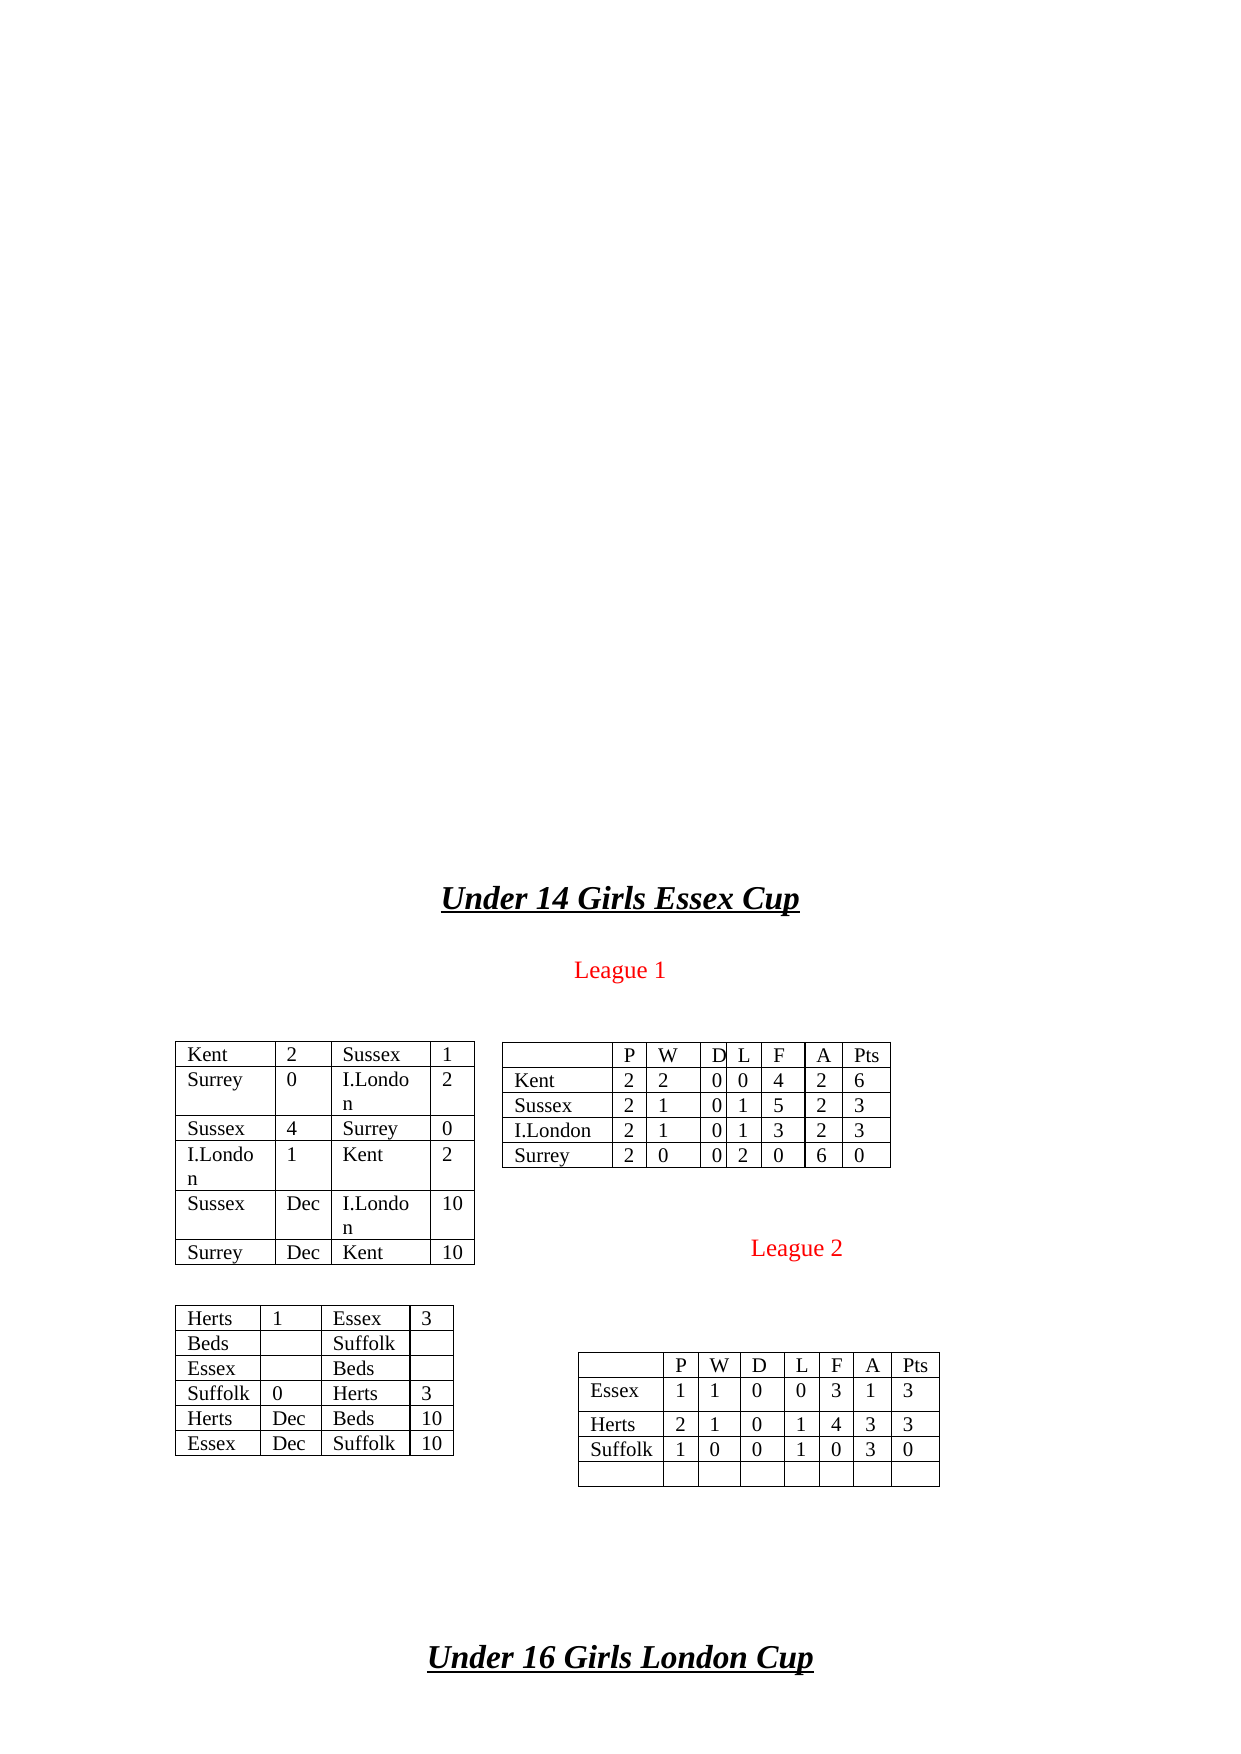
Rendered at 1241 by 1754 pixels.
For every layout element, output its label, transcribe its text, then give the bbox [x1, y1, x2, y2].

table_cell Kent [332, 1141, 430, 1189]
table_cell 6 [806, 1143, 842, 1167]
table_cell 1 [647, 1093, 700, 1117]
table_cell 10 [411, 1431, 453, 1455]
table_cell 0 [647, 1143, 700, 1167]
table_cell I.London [332, 1191, 430, 1239]
table_cell Suffolk [579, 1437, 663, 1461]
table_cell 1 [699, 1412, 740, 1436]
table_cell Suffolk [322, 1331, 409, 1355]
table_cell 2 [647, 1068, 700, 1092]
table_cell Surrey [176, 1067, 275, 1115]
table_header L [785, 1353, 819, 1377]
table_cell 3 [411, 1381, 453, 1405]
table_cell [579, 1462, 663, 1486]
table_cell Herts [579, 1412, 663, 1436]
table_cell [785, 1462, 819, 1486]
table_cell I.London [176, 1141, 275, 1189]
table_header A [854, 1353, 891, 1377]
table_header F [820, 1353, 853, 1377]
table_cell 0 [741, 1378, 784, 1411]
table_cell 3 [762, 1118, 804, 1142]
table_header L [727, 1043, 761, 1067]
table_cell 0 [892, 1437, 939, 1461]
table_cell Sussex [176, 1191, 275, 1239]
table_cell 4 [820, 1412, 853, 1436]
table_cell [892, 1462, 939, 1486]
table_header A [806, 1043, 842, 1067]
table_cell [261, 1356, 321, 1380]
table_cell 4 [762, 1068, 804, 1092]
table_cell Essex [176, 1356, 260, 1380]
table_cell 2 [806, 1093, 842, 1117]
table_cell 4 [276, 1116, 331, 1140]
table_cell 1 [785, 1437, 819, 1461]
table_cell 1 [664, 1437, 698, 1461]
table_cell 0 [762, 1143, 804, 1167]
table_cell 1 [699, 1378, 740, 1411]
table_cell 0 [741, 1412, 784, 1436]
table_cell 2 [431, 1141, 474, 1189]
table_cell 0 [276, 1067, 331, 1115]
table_cell Beds [176, 1331, 260, 1355]
table_cell 1 [785, 1412, 819, 1436]
table_cell [411, 1356, 453, 1380]
table_header W [699, 1353, 740, 1377]
table_cell 2 [613, 1143, 646, 1167]
table_cell 2 [806, 1068, 842, 1092]
table_cell Beds [322, 1406, 409, 1430]
table_cell Beds [322, 1356, 409, 1380]
table_cell Dec [261, 1406, 321, 1430]
table_header 2 [276, 1042, 331, 1066]
table_cell Kent [332, 1240, 430, 1264]
table_cell I.London [503, 1118, 612, 1142]
table_cell Dec [276, 1240, 331, 1264]
table_cell [261, 1331, 321, 1355]
table_cell Dec [261, 1431, 321, 1455]
table_cell [820, 1462, 853, 1486]
table_cell 2 [664, 1412, 698, 1436]
table_cell 3 [820, 1378, 853, 1411]
text League 2 [475, 1233, 1053, 1261]
table_cell Sussex [503, 1093, 612, 1117]
table_header [579, 1353, 663, 1377]
table_cell 1 [727, 1118, 761, 1142]
table_cell Dec [276, 1191, 331, 1239]
table_cell 0 [843, 1143, 890, 1167]
table_header F [762, 1043, 804, 1067]
table_cell 3 [892, 1378, 939, 1411]
table_cell Sussex [176, 1116, 275, 1140]
table_cell 2 [727, 1143, 761, 1167]
table_cell 0 [701, 1118, 726, 1142]
table_header Essex [322, 1306, 409, 1330]
table_cell Essex [579, 1378, 663, 1411]
table_cell 2 [613, 1068, 646, 1092]
table_header W [647, 1043, 700, 1067]
table_cell 0 [261, 1381, 321, 1405]
table_cell 1 [647, 1118, 700, 1142]
table_cell 6 [843, 1068, 890, 1092]
table_header [503, 1043, 612, 1067]
table_cell [741, 1462, 784, 1486]
table_cell Surrey [176, 1240, 275, 1264]
table_cell 3 [892, 1412, 939, 1436]
table_cell I.London [332, 1067, 430, 1115]
table_cell Herts [322, 1381, 409, 1405]
table_cell Essex [176, 1431, 260, 1455]
table_cell [664, 1462, 698, 1486]
table_cell 2 [613, 1093, 646, 1117]
table_cell 1 [664, 1378, 698, 1411]
table_cell 0 [701, 1143, 726, 1167]
table_cell 3 [854, 1412, 891, 1436]
table_cell 3 [843, 1093, 890, 1117]
table_header 3 [411, 1306, 453, 1330]
table_cell 1 [276, 1141, 331, 1189]
table_header Herts [176, 1306, 260, 1330]
table_header Sussex [332, 1042, 430, 1066]
text Under 14 Girls Essex Cup [187, 878, 1053, 916]
table_cell 5 [762, 1093, 804, 1117]
table_cell 2 [431, 1067, 474, 1115]
table_cell 0 [699, 1437, 740, 1461]
table_cell Suffolk [176, 1381, 260, 1405]
table_cell 0 [820, 1437, 853, 1461]
table_header 1 [261, 1306, 321, 1330]
table_header Kent [176, 1042, 275, 1066]
table_cell 0 [785, 1378, 819, 1411]
table_header 1 [431, 1042, 474, 1066]
table_cell 3 [843, 1118, 890, 1142]
table_cell 2 [613, 1118, 646, 1142]
table_cell Suffolk [322, 1431, 409, 1455]
table_cell 0 [701, 1068, 726, 1092]
table_header Pts [892, 1353, 939, 1377]
table_header P [613, 1043, 646, 1067]
text League 1 [187, 955, 1053, 983]
table_cell Surrey [503, 1143, 612, 1167]
table_cell Kent [503, 1068, 612, 1092]
table_cell [854, 1462, 891, 1486]
table_cell 10 [431, 1240, 474, 1264]
table_cell 10 [431, 1191, 474, 1239]
table_header D [741, 1353, 784, 1377]
table_cell [411, 1331, 453, 1355]
table_cell 2 [806, 1118, 842, 1142]
table_cell 0 [741, 1437, 784, 1461]
table_header P [664, 1353, 698, 1377]
table_cell 0 [701, 1093, 726, 1117]
table_cell Surrey [332, 1116, 430, 1140]
table_cell 0 [431, 1116, 474, 1140]
table_cell 1 [727, 1093, 761, 1117]
table_cell 3 [854, 1437, 891, 1461]
table_cell Herts [176, 1406, 260, 1430]
table_cell [699, 1462, 740, 1486]
table_header D [701, 1043, 726, 1067]
text Under 16 Girls London Cup [187, 1638, 1053, 1676]
table_cell 10 [411, 1406, 453, 1430]
table_header Pts [843, 1043, 890, 1067]
table_cell 0 [727, 1068, 761, 1092]
table_cell 1 [854, 1378, 891, 1411]
